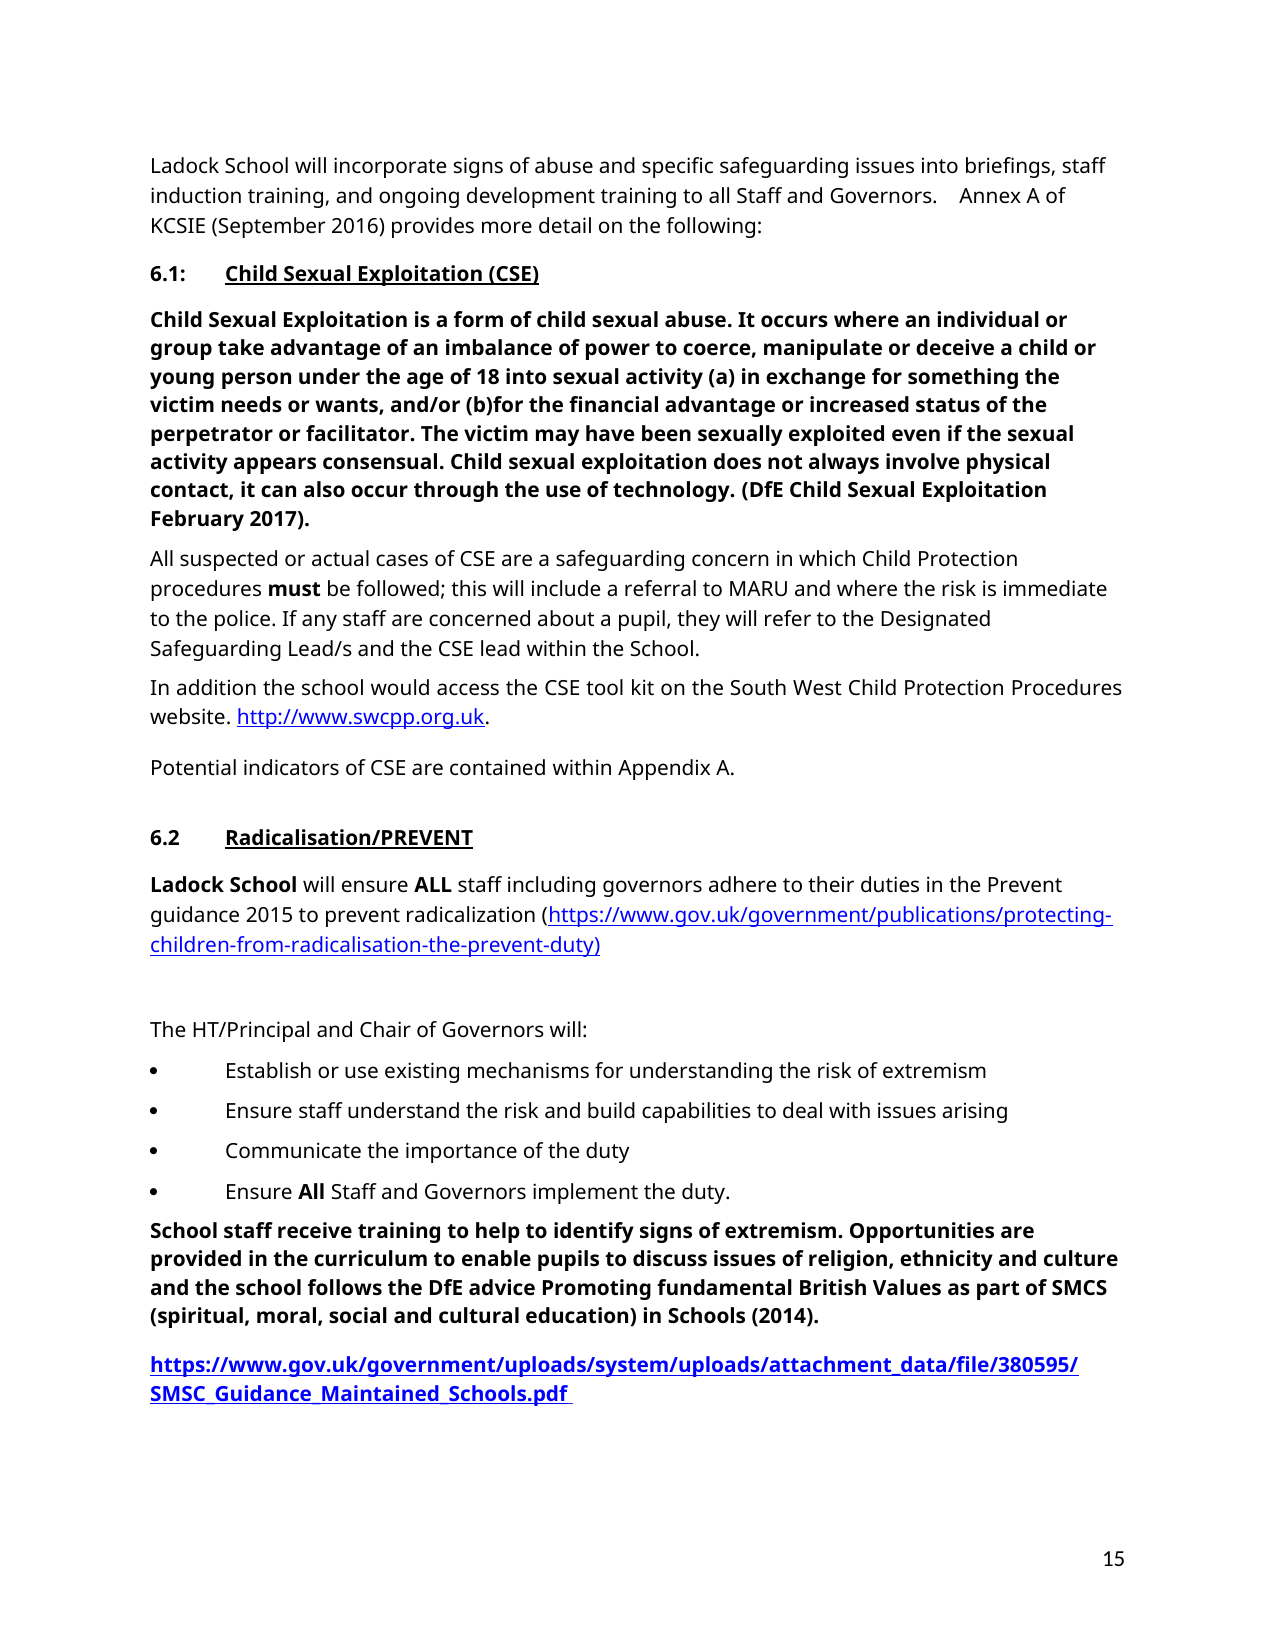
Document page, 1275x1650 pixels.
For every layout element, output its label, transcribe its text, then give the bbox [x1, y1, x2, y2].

text All suspected or actual cases of CSE are a safeguarding concern in which Child Protection procedures must be followed; this will include a referral to MARU and where the risk is immediate to the police. If any staff are concerned about a pupil, they will refer to the Designated Safeguarding Lead/s and the CSE lead within the School. [150, 543, 1125, 663]
text https://www.gov.uk/government/uploads/system/uploads/attachment_data/file/380595/SMSC_Guidance_Maintained_Schools.pdf [150, 1351, 1125, 1407]
text Ladock School will incorporate signs of abuse and specific safeguarding issues into briefings, staff induction training, and ongoing development training to all Staff and Governors. Annex A of KCSIE (September 2016) provides more detail on the following: [150, 150, 1125, 240]
text 6.1: Child Sexual Exploitation (CSE) [150, 257, 1125, 287]
text School staff receive training to help to identify signs of extremism. Opportunities are provided in the curriculum to enable pupils to discuss issues of religion, ethnicity and culture and the school follows the DfE advice Promoting fundamental British Values as part of SMCS (spiritual, moral, social and cultural education) in Schools (2014). [150, 1216, 1125, 1330]
list Communicate the importance of the duty [150, 1135, 1125, 1165]
text Child Sexual Exploitation is a form of child sexual abuse. It occurs where an individual or group take advantage of an imbalance of power to coerce, manipulate or deceive a child or young person under the age of 18 into sexual activity (a) in exchange for something the victim needs or wants, and/or (b)for the financial advantage or increased status of the perpetrator or facilitator. The victim may have been sexually exploited even if the sexual activity appears consensual. Child sexual exploitation does not always involve physical contact, it can also occur through the use of technology. (DfE Child Sexual Exploitation February 2017). [150, 305, 1125, 532]
list Establish or use existing mechanisms for understanding the risk of extremism [150, 1054, 1125, 1084]
text In addition the school would access the CSE tool kit on the South West Child Protection Procedures website. http://www.swcpp.org.uk. [150, 673, 1125, 730]
list Ensure staff understand the risk and build capabilities to deal with issues arising [150, 1095, 1125, 1125]
text The HT/Principal and Chair of Governors will: [150, 1014, 1125, 1044]
text Potential indicators of CSE are contained within Appendix A. [150, 751, 1125, 811]
text Ladock School will ensure ALL staff including governors adhere to their duties in the Prevent guidance 2015 to prevent radicalization (https://www.gov.uk/government/publications/protecting-children-from-radicalisation-the-prevent-duty) [150, 869, 1125, 959]
list Ensure All Staff and Governors implement the duty. [150, 1176, 1125, 1206]
text 6.2 Radicalisation/PREVENT [150, 821, 1125, 851]
